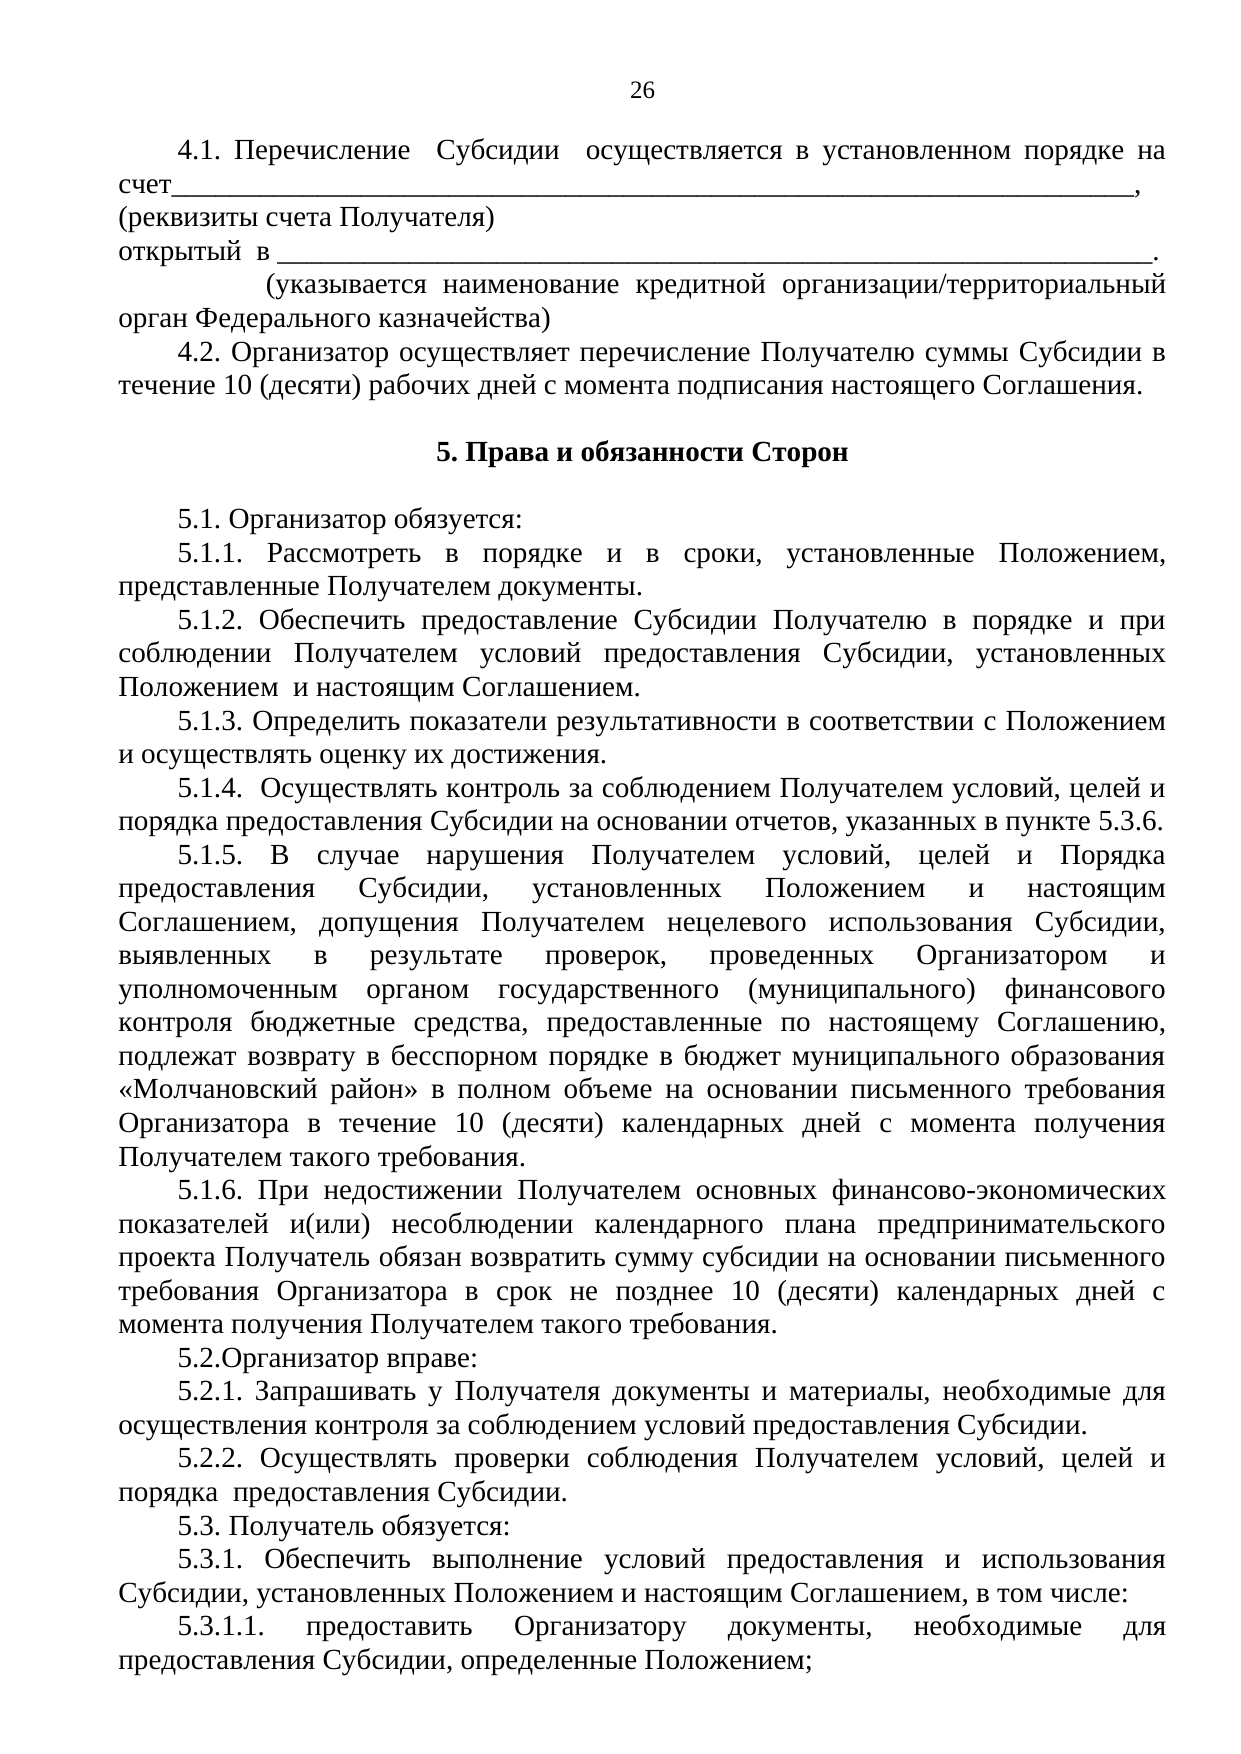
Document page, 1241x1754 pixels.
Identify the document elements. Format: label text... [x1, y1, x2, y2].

text открытый в ____________________________________________________________. [118, 233, 1167, 267]
text (указывается наименование кредитной организации/территориальный орган Федерального казначейства) [118, 267, 1167, 334]
text 5.3.1. Обеспечить выполнение условий предоставления и использования Субсидии, установленных Положением и настоящим Соглашением, в том числе: [118, 1541, 1167, 1608]
text 5.1.5. В случае нарушения Получателем условий, целей и Порядка предоставления Субсидии, установленных Положением и настоящим Соглашением, допущения Получателем нецелевого использования Субсидии, выявленных в результате проверок, проведенных Организатором и уполномоченным органом государственного (муниципального) финансового контроля бюджетные средства, предоставленные по настоящему Соглашению, подлежат возврату в бесспорном порядке в бюджет муниципального образования «Молчановский район» в полном объеме на основании письменного требования Организатора в течение 10 (десяти) календарных дней с момента получения Получателем такого требования. [118, 837, 1167, 1172]
text 5.1.3. Определить показатели результативности в соответствии с Положением и осуществлять оценку их достижения. [118, 703, 1167, 770]
text 5. Права и обязанности Сторон [118, 434, 1167, 468]
text 5.1.1. Рассмотреть в порядке и в сроки, установленные Положением, представленные Получателем документы. [118, 535, 1167, 602]
text 4.1. Перечисление Субсидии осуществляется в установленном порядке на счет__________________________________________________________________, (реквизиты счета Получателя) [118, 132, 1167, 233]
text 5.1. Организатор обязуется: [118, 501, 1167, 535]
text 5.2.1. Запрашивать у Получателя документы и материалы, необходимые для осуществления контроля за соблюдением условий предоставления Субсидии. [118, 1373, 1167, 1441]
text 5.1.6. При недостижении Получателем основных финансово-экономических показателей и(или) несоблюдении календарного плана предпринимательского проекта Получатель обязан возвратить сумму субсидии на основании письменного требования Организатора в срок не позднее 10 (десяти) календарных дней с момента получения Получателем такого требования. [118, 1172, 1167, 1340]
text 5.1.2. Обеспечить предоставление Субсидии Получателю в порядке и при соблюдении Получателем условий предоставления Субсидии, установленных Положением и настоящим Соглашением. [118, 602, 1167, 703]
text 5.3.1.1. предоставить Организатору документы, необходимые для предоставления Субсидии, определенные Положением; [118, 1608, 1167, 1675]
text 5.2.Организатор вправе: [118, 1340, 1167, 1373]
text 5.3. Получатель обязуется: [118, 1508, 1167, 1541]
text 5.1.4. Осуществлять контроль за соблюдением Получателем условий, целей и порядка предоставления Субсидии на основании отчетов, указанных в пункте 5.3.6. [118, 770, 1167, 837]
text 5.2.2. Осуществлять проверки соблюдения Получателем условий, целей и порядка предоставления Субсидии. [118, 1441, 1167, 1508]
text 4.2. Организатор осуществляет перечисление Получателю суммы Субсидии в течение 10 (десяти) рабочих дней с момента подписания настоящего Соглашения. [118, 334, 1167, 401]
